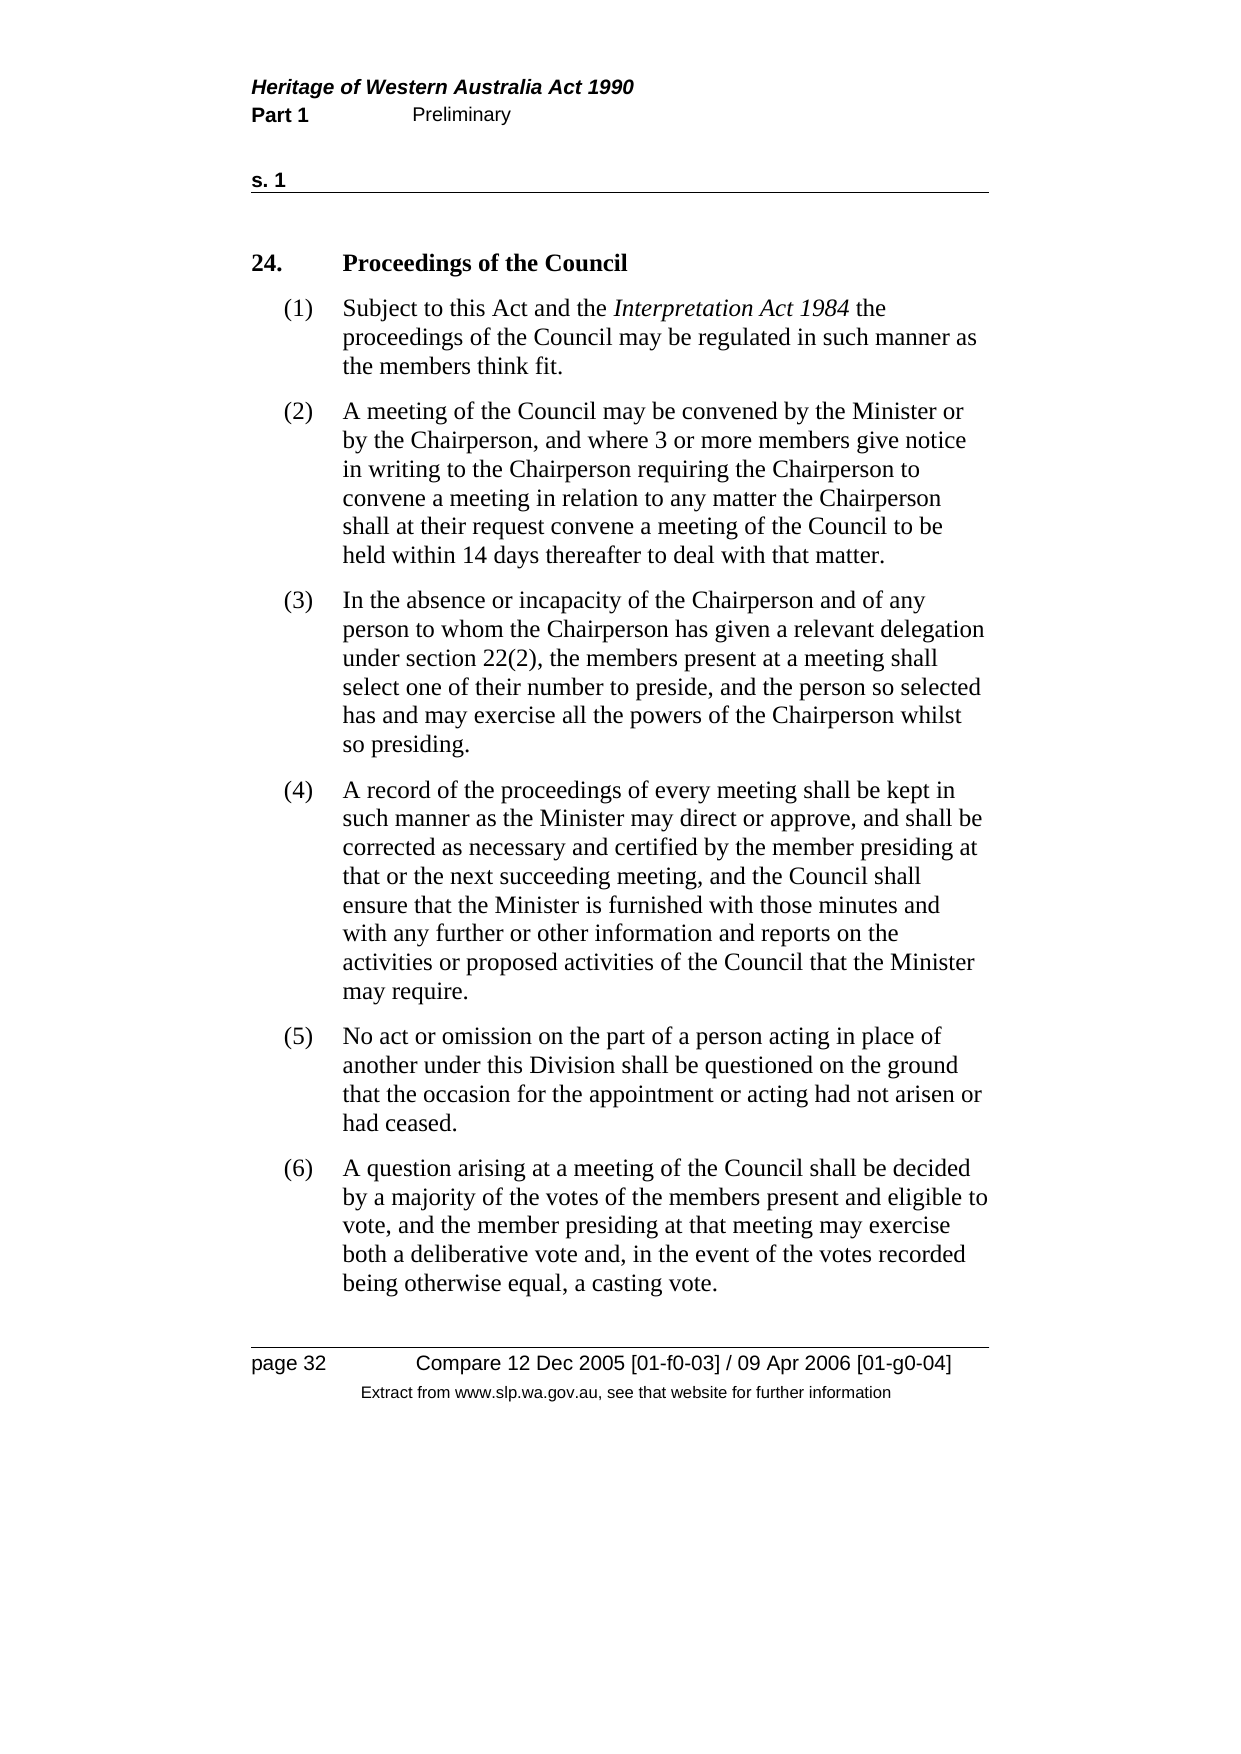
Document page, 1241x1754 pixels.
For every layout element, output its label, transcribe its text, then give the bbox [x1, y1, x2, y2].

text (3) In the absence or incapacity of the Chairperson and of any person to whom the Chairperson has given a relevant delegation under section 22(2), the members present at a meeting shall select one of their number to preside, and the person so selected has and may exercise all the powers of the Chairperson whilst so presiding. [251, 586, 989, 758]
text (6) A question arising at a meeting of the Council shall be decided by a majority of the votes of the members present and eligible to vote, and the member presiding at that meeting may exercise both a deliberative vote and, in the event of the votes recorded being otherwise equal, a casting vote. [251, 1153, 989, 1297]
text (5) No act or omission on the part of a person acting in place of another under this Division shall be questioned on the ground that the occasion for the appointment or acting had not arisen or had ceased. [251, 1021, 989, 1136]
subtitle 24. Proceedings of the Council [251, 248, 989, 277]
text (4) A record of the proceedings of every meeting shall be kept in such manner as the Minister may direct or approve, and shall be corrected as necessary and certified by the member presiding at that or the next succeeding meeting, and the Council shall ensure that the Minister is furnished with those minutes and with any further or other information and reports on the activities or proposed activities of the Council that the Minister may require. [251, 775, 989, 1005]
text (1) Subject to this Act and the Interpretation Act 1984 the proceedings of the Council may be regulated in such manner as the members think fit. [251, 293, 989, 380]
text (2) A meeting of the Council may be convened by the Minister or by the Chairperson, and where 3 or more members give notice in writing to the Chairperson requiring the Chairperson to convene a meeting in relation to any matter the Chairperson shall at their request convene a meeting of the Council to be held within 14 days thereafter to deal with that matter. [251, 396, 989, 569]
